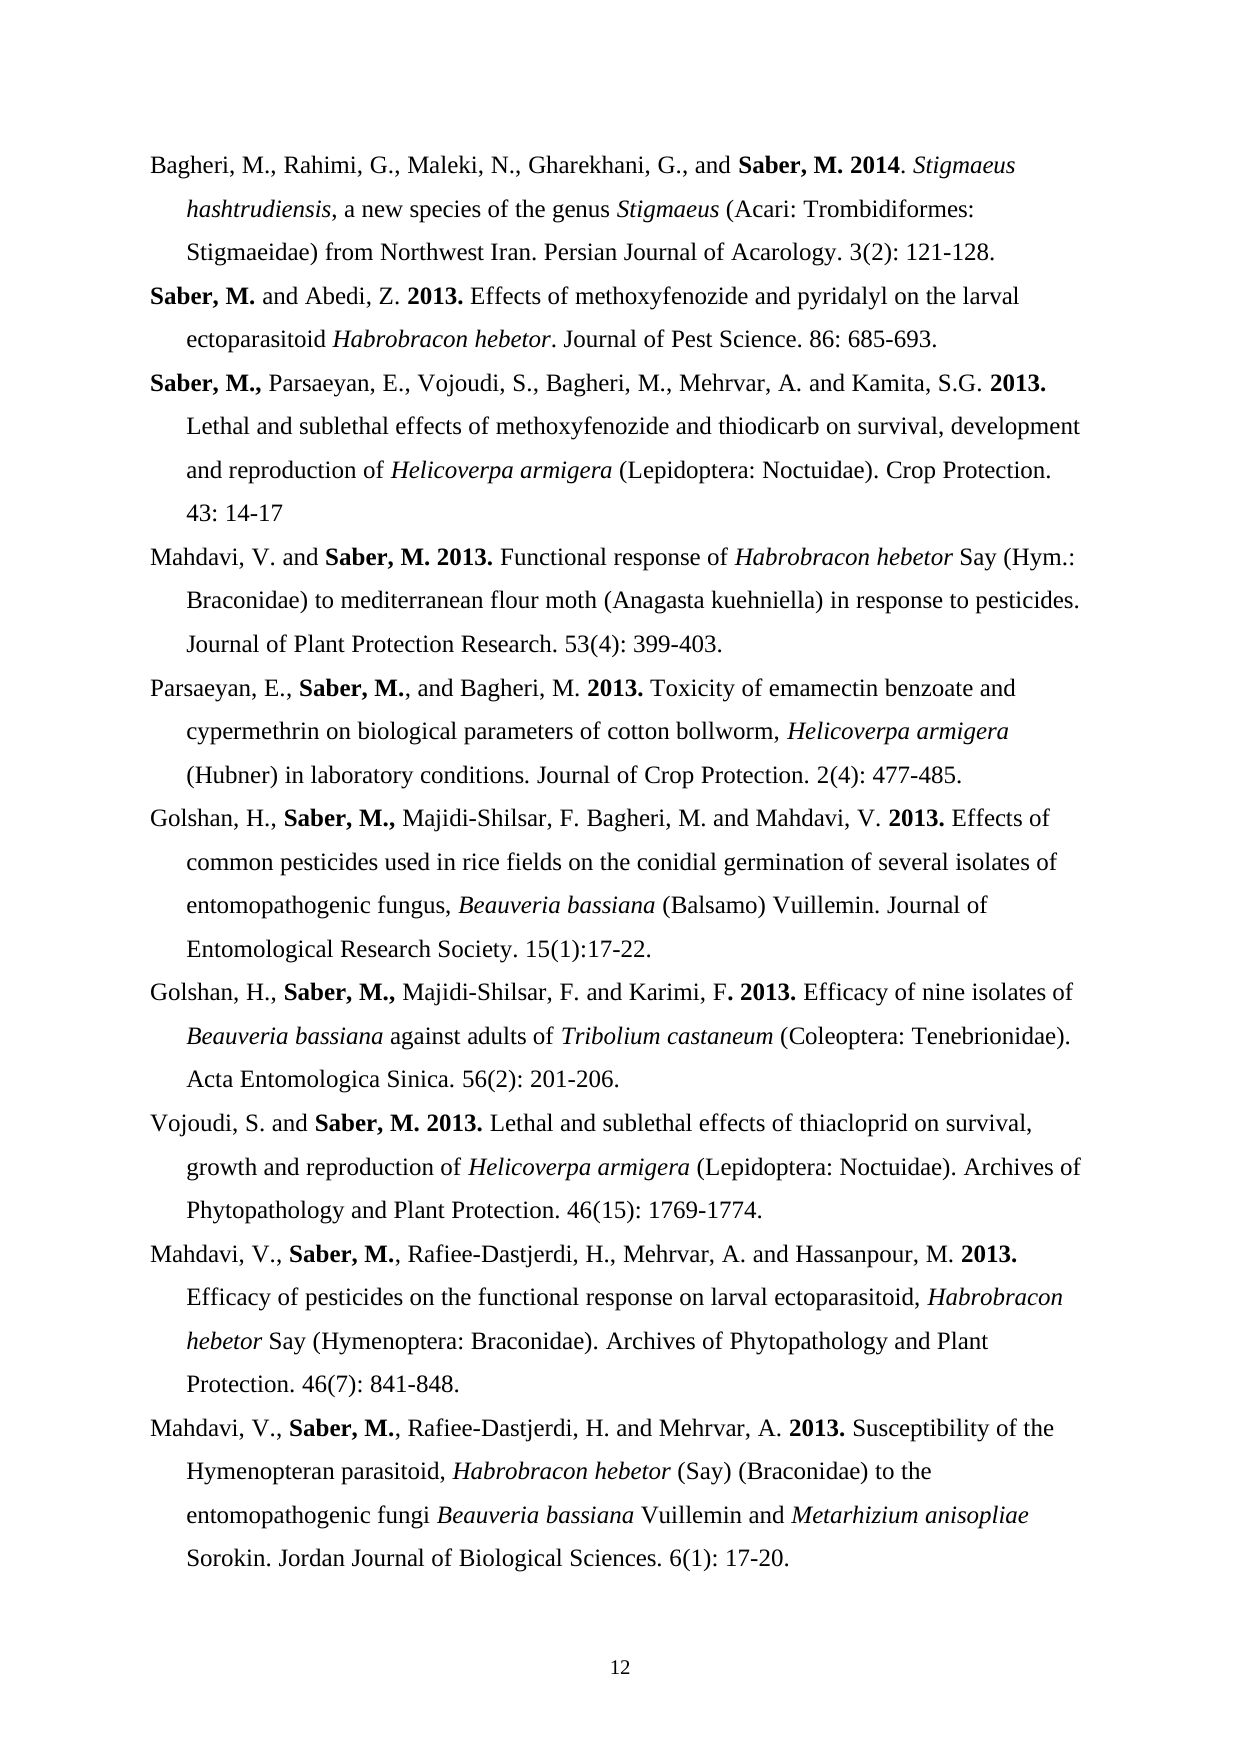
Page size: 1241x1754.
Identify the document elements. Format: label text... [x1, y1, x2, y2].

text Mahdavi, V. and Saber, M. 2013. Functional response of Habrobracon hebetor Say (Hym.: Braconidae) to mediterranean flour moth (Anagasta kuehniella) in response to pesticides. Journal of Plant Protection Research. 53(4): 399-403. [150, 542, 1090, 658]
text Golshan, H., Saber, M., Majidi-Shilsar, F. and Karimi, F. 2013. Efficacy of nine isolates of Beauveria bassiana against adults of Tribolium castaneum (Coleoptera: Tenebrionidae). Acta Entomologica Sinica. 56(2): 201-206. [150, 977, 1090, 1093]
text Saber, M., Parsaeyan, E., Vojoudi, S., Bagheri, M., Mehrvar, A. and Kamita, S.G. 2013. Lethal and sublethal effects of methoxyfenozide and thiodicarb on survival, development and reproduction of Helicoverpa armigera (Lepidoptera: Noctuidae). Crop Protection. 43: 14-17 [150, 368, 1090, 527]
text Bagheri, M., Rahimi, G., Maleki, N., Gharekhani, G., and Saber, M. 2014. Stigmaeus hashtrudiensis, a new species of the genus Stigmaeus (Acari: Trombidiformes: Stigmaeidae) from Northwest Iran. Persian Journal of Acarology. 3(2): 121-128. [150, 150, 1090, 266]
text Mahdavi, V., Saber, M., Rafiee-Dastjerdi, H., Mehrvar, A. and Hassanpour, M. 2013. Efficacy of pesticides on the functional response on larval ectoparasitoid, Habrobracon hebetor Say (Hymenoptera: Braconidae). Archives of Phytopathology and Plant Protection. 46(7): 841-848. [150, 1238, 1090, 1398]
text Vojoudi, S. and Saber, M. 2013. Lethal and sublethal effects of thiacloprid on survival, growth and reproduction of Helicoverpa armigera (Lepidoptera: Noctuidae). Archives of Phytopathology and Plant Protection. 46(15): 1769-1774. [150, 1108, 1090, 1224]
text Mahdavi, V., Saber, M., Rafiee-Dastjerdi, H. and Mehrvar, A. 2013. Susceptibility of the Hymenopteran parasitoid, Habrobracon hebetor (Say) (Braconidae) to the entomopathogenic fungi Beauveria bassiana Vuillemin and Metarhizium anisopliae Sorokin. Jordan Journal of Biological Sciences. 6(1): 17-20. [150, 1413, 1090, 1572]
text Saber, M. and Abedi, Z. 2013. Effects of methoxyfenozide and pyridalyl on the larval ectoparasitoid Habrobracon hebetor. Journal of Pest Science. 86: 685-693. [150, 281, 1090, 353]
text Golshan, H., Saber, M., Majidi-Shilsar, F. Bagheri, M. and Mahdavi, V. 2013. Effects of common pesticides used in rice fields on the conidial germination of several isolates of entomopathogenic fungus, Beauveria bassiana (Balsamo) Vuillemin. Journal of Entomological Research Society. 15(1):17-22. [150, 803, 1090, 963]
text Parsaeyan, E., Saber, M., and Bagheri, M. 2013. Toxicity of emamectin benzoate and cypermethrin on biological parameters of cotton bollworm, Helicoverpa armigera (Hubner) in laboratory conditions. Journal of Crop Protection. 2(4): 477-485. [150, 672, 1090, 789]
